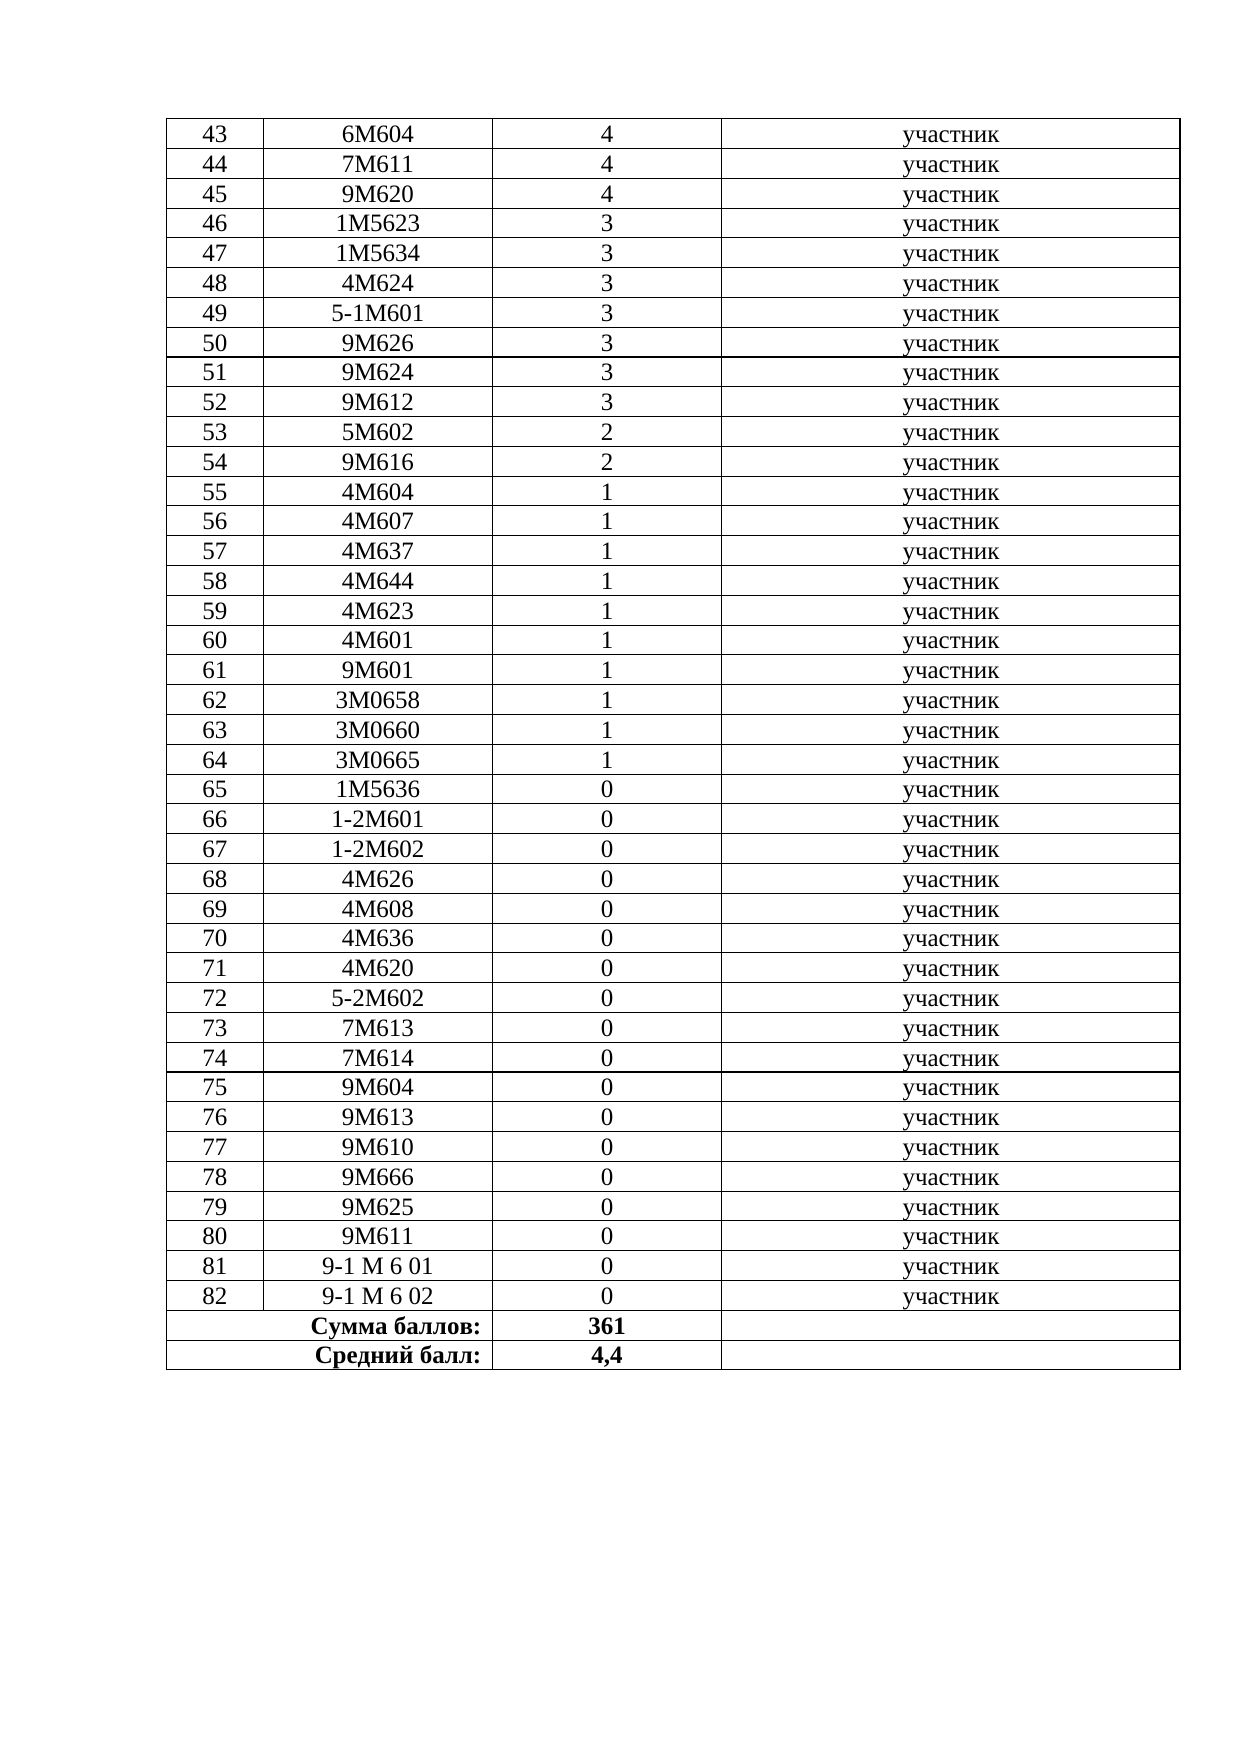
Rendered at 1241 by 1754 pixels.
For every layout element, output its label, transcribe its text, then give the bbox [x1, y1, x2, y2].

table_cell 51 [167, 358, 263, 386]
table_cell участник [722, 953, 1179, 982]
table_cell 53 [167, 417, 263, 446]
table_cell 4М644 [264, 566, 492, 595]
table_cell 3М0665 [264, 745, 492, 773]
table_cell 9М612 [264, 387, 492, 416]
table_cell 0 [493, 924, 721, 952]
table_cell 2 [493, 447, 721, 476]
table_cell участник [722, 685, 1179, 714]
table_cell 1М5636 [264, 775, 492, 803]
table_cell 67 [167, 834, 263, 863]
table_cell 9М613 [264, 1102, 492, 1131]
table_cell 4 [493, 119, 721, 148]
table_cell 4М624 [264, 268, 492, 297]
table_cell участник [722, 1251, 1179, 1280]
table_cell участник [722, 834, 1179, 863]
table_cell 3 [493, 209, 721, 237]
table_cell 9М620 [264, 179, 492, 207]
table_cell 4М623 [264, 596, 492, 624]
table_cell 9М666 [264, 1162, 492, 1191]
table_cell 1-2М601 [264, 804, 492, 833]
table_cell 9-1 М 6 01 [264, 1251, 492, 1280]
table_cell 3 [493, 238, 721, 267]
table_cell участник [722, 1162, 1179, 1191]
table_cell участник [722, 447, 1179, 476]
table_cell 3 [493, 358, 721, 386]
table_cell 9М616 [264, 447, 492, 476]
table_cell 61 [167, 655, 263, 684]
table_cell 63 [167, 715, 263, 744]
table_cell участник [722, 506, 1179, 535]
table_cell 0 [493, 864, 721, 893]
table_cell 0 [493, 953, 721, 982]
table_cell 1 [493, 715, 721, 744]
table_cell 0 [493, 804, 721, 833]
table_cell [722, 1341, 1179, 1369]
table_cell 52 [167, 387, 263, 416]
table_cell участник [722, 119, 1179, 148]
table_cell участник [722, 596, 1179, 624]
table_cell 45 [167, 179, 263, 207]
table_cell участник [722, 298, 1179, 327]
table_cell участник [722, 209, 1179, 237]
table_cell 0 [493, 894, 721, 922]
table_cell 74 [167, 1043, 263, 1071]
table_cell участник [722, 179, 1179, 207]
table_cell участник [722, 1281, 1179, 1310]
table_cell 4 [493, 179, 721, 207]
table_cell 58 [167, 566, 263, 595]
table_cell 49 [167, 298, 263, 327]
table_cell 0 [493, 1132, 721, 1161]
table_cell 1 [493, 626, 721, 654]
table_cell участник [722, 417, 1179, 446]
table_cell 3М0660 [264, 715, 492, 744]
table_cell участник [722, 536, 1179, 565]
table_cell 48 [167, 268, 263, 297]
table_cell Сумма баллов: [167, 1311, 492, 1339]
table_cell 75 [167, 1073, 263, 1101]
table_cell участник [722, 745, 1179, 773]
table_cell 361 [493, 1311, 721, 1339]
table_cell 4 [493, 149, 721, 178]
table_cell 6М604 [264, 119, 492, 148]
table_cell 1-2М602 [264, 834, 492, 863]
table_cell участник [722, 1073, 1179, 1101]
table_cell 57 [167, 536, 263, 565]
table_cell 9М626 [264, 328, 492, 356]
table_cell 80 [167, 1221, 263, 1250]
table_cell участник [722, 894, 1179, 922]
table_cell участник [722, 715, 1179, 744]
table_cell 71 [167, 953, 263, 982]
table_cell 1 [493, 655, 721, 684]
table_cell 1М5634 [264, 238, 492, 267]
table_cell 4М620 [264, 953, 492, 982]
table_cell участник [722, 1132, 1179, 1161]
table_cell участник [722, 1192, 1179, 1220]
table_cell 0 [493, 983, 721, 1012]
table_cell 3 [493, 268, 721, 297]
table_cell 82 [167, 1281, 263, 1310]
table_cell 65 [167, 775, 263, 803]
table_cell 1 [493, 536, 721, 565]
table_cell 66 [167, 804, 263, 833]
table_cell участник [722, 1043, 1179, 1071]
table_cell участник [722, 566, 1179, 595]
table_cell 0 [493, 775, 721, 803]
table_cell 9М604 [264, 1073, 492, 1101]
table_cell 60 [167, 626, 263, 654]
table_cell 4М607 [264, 506, 492, 535]
table_cell 59 [167, 596, 263, 624]
table_cell 0 [493, 1102, 721, 1131]
table_cell участник [722, 387, 1179, 416]
table_cell 1 [493, 596, 721, 624]
table_cell 0 [493, 1073, 721, 1101]
table_cell 50 [167, 328, 263, 356]
table_cell 68 [167, 864, 263, 893]
table_cell 9М610 [264, 1132, 492, 1161]
table_cell 0 [493, 834, 721, 863]
table_cell 3 [493, 298, 721, 327]
table_cell 73 [167, 1013, 263, 1042]
table_cell 79 [167, 1192, 263, 1220]
table_cell 0 [493, 1192, 721, 1220]
table_cell 1 [493, 566, 721, 595]
table_cell 4М626 [264, 864, 492, 893]
table_cell 4М637 [264, 536, 492, 565]
table_cell 3 [493, 328, 721, 356]
table_cell 44 [167, 149, 263, 178]
table_cell 5-2М602 [264, 983, 492, 1012]
table_cell участник [722, 477, 1179, 505]
table_cell 54 [167, 447, 263, 476]
table_cell 72 [167, 983, 263, 1012]
table_cell 0 [493, 1221, 721, 1250]
table_cell 3 [493, 387, 721, 416]
table_cell 0 [493, 1013, 721, 1042]
table_cell участник [722, 358, 1179, 386]
table_cell [722, 1311, 1179, 1339]
table_cell участник [722, 626, 1179, 654]
table_cell 55 [167, 477, 263, 505]
table_cell 78 [167, 1162, 263, 1191]
table_cell 7М614 [264, 1043, 492, 1071]
table_cell 0 [493, 1162, 721, 1191]
table_cell 62 [167, 685, 263, 714]
table_cell 1 [493, 685, 721, 714]
table_cell 1 [493, 477, 721, 505]
table_cell участник [722, 983, 1179, 1012]
table_cell участник [722, 775, 1179, 803]
table_cell 5-1М601 [264, 298, 492, 327]
table_cell 4М601 [264, 626, 492, 654]
table_cell 4,4 [493, 1341, 721, 1369]
table_cell 77 [167, 1132, 263, 1161]
table_cell 1М5623 [264, 209, 492, 237]
table_cell 9М601 [264, 655, 492, 684]
table_cell 46 [167, 209, 263, 237]
table_cell 7М613 [264, 1013, 492, 1042]
table_cell 76 [167, 1102, 263, 1131]
table_cell 4М604 [264, 477, 492, 505]
table_cell участник [722, 149, 1179, 178]
table_cell участник [722, 864, 1179, 893]
table_cell 9-1 М 6 02 [264, 1281, 492, 1310]
table_cell 64 [167, 745, 263, 773]
table_cell 3М0658 [264, 685, 492, 714]
table_cell участник [722, 268, 1179, 297]
table_cell 4М608 [264, 894, 492, 922]
table_cell участник [722, 1102, 1179, 1131]
table_cell 7М611 [264, 149, 492, 178]
table_cell 0 [493, 1251, 721, 1280]
table_cell 69 [167, 894, 263, 922]
table_cell 9М625 [264, 1192, 492, 1220]
table_cell 81 [167, 1251, 263, 1280]
table_cell участник [722, 924, 1179, 952]
table_cell участник [722, 1221, 1179, 1250]
table_cell 9М611 [264, 1221, 492, 1250]
table_cell Средний балл: [167, 1341, 492, 1369]
table_cell участник [722, 804, 1179, 833]
table_cell 1 [493, 506, 721, 535]
table_cell 9М624 [264, 358, 492, 386]
table_cell 4М636 [264, 924, 492, 952]
table_cell 70 [167, 924, 263, 952]
table_cell участник [722, 1013, 1179, 1042]
table_cell 56 [167, 506, 263, 535]
table_cell участник [722, 655, 1179, 684]
table_cell 5М602 [264, 417, 492, 446]
table_cell 47 [167, 238, 263, 267]
table_cell 1 [493, 745, 721, 773]
table_cell 0 [493, 1043, 721, 1071]
table_cell участник [722, 328, 1179, 356]
table_cell 0 [493, 1281, 721, 1310]
table_cell 2 [493, 417, 721, 446]
table_cell участник [722, 238, 1179, 267]
table_cell 43 [167, 119, 263, 148]
